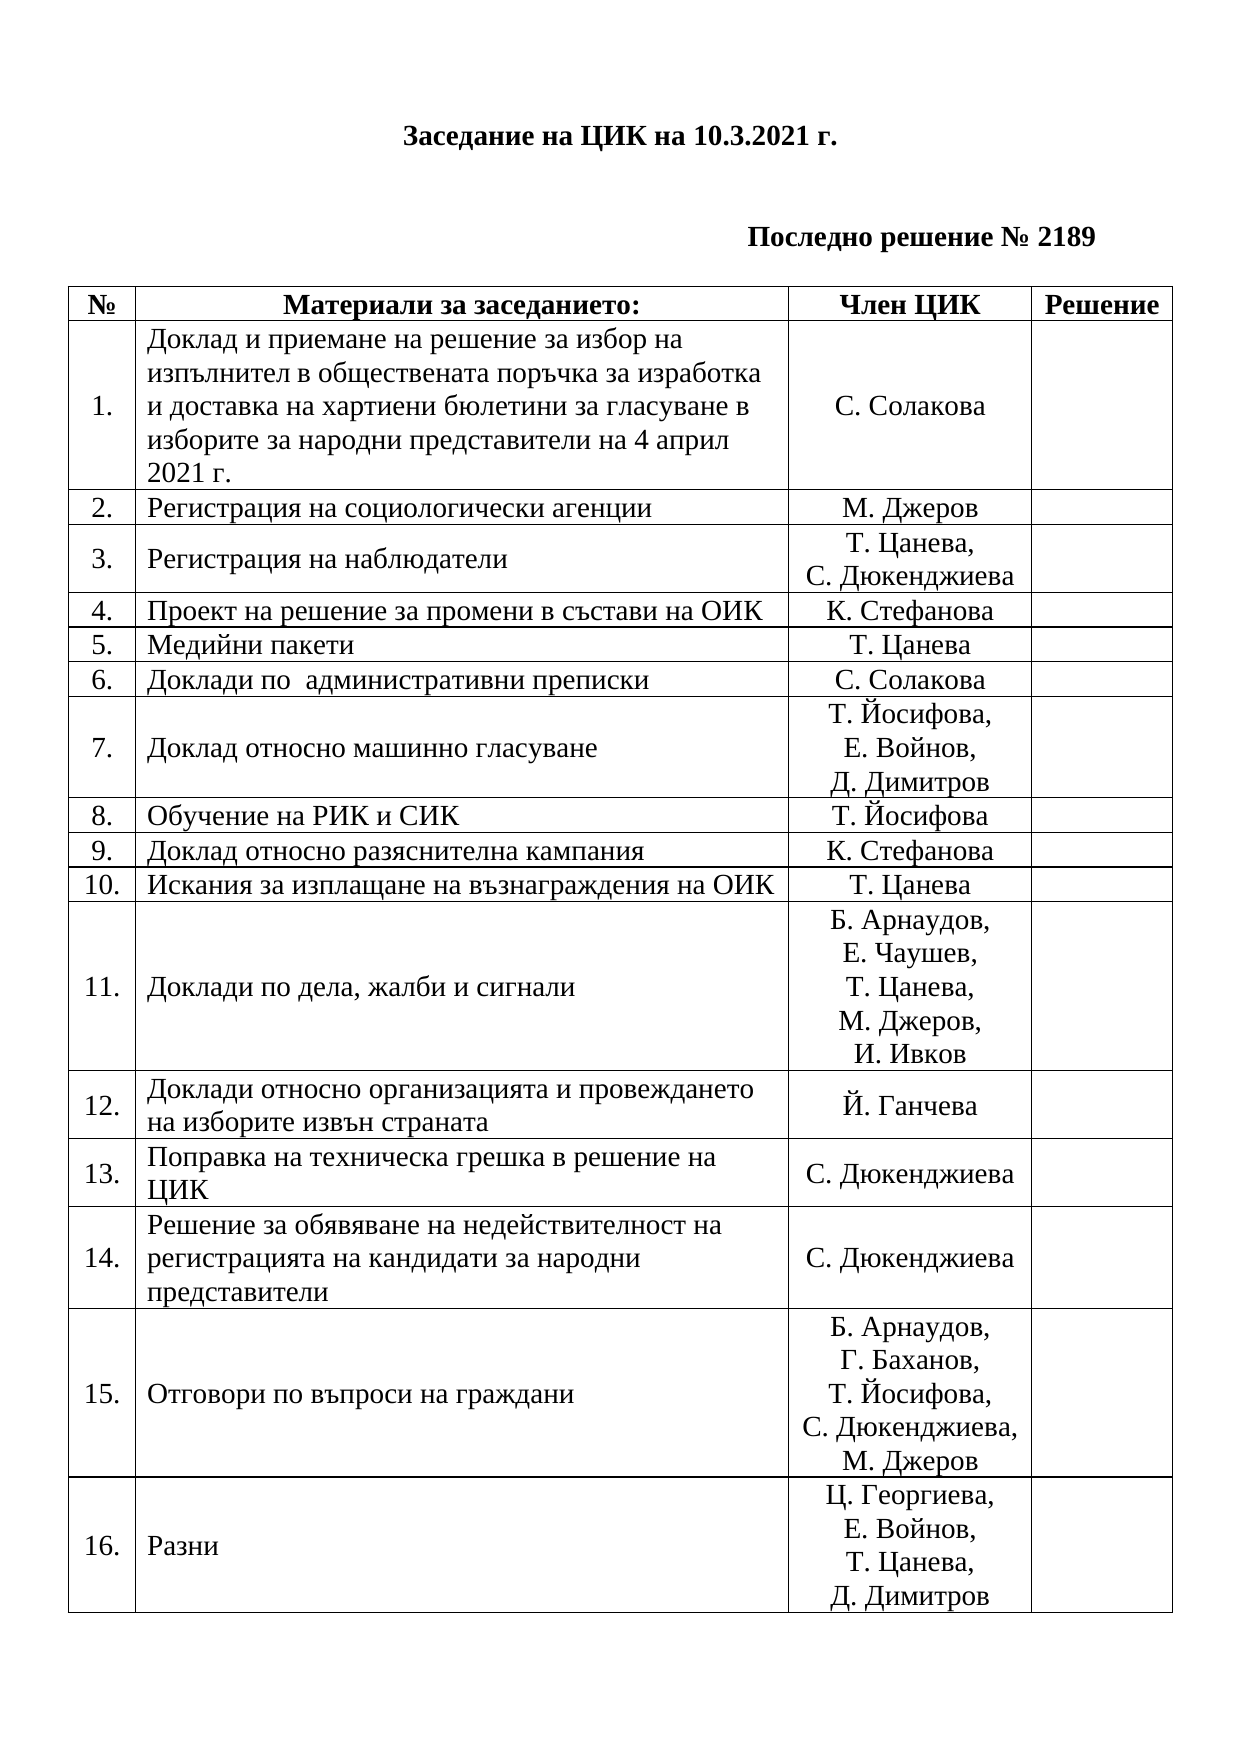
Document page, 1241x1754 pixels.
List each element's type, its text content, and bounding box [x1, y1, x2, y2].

table_cell 1. [69, 321, 135, 489]
table_cell М. Джеров [789, 490, 1031, 524]
table_cell Искания за изплащане на възнаграждения на ОИК [136, 868, 788, 901]
table_cell Регистрация на социологически агенции [136, 490, 788, 524]
table_cell [1032, 798, 1172, 832]
table_header № [69, 287, 135, 320]
table_cell Отговори по въпроси на граждани [136, 1309, 788, 1476]
table_cell Доклади по дела, жалби и сигнали [136, 902, 788, 1070]
table_cell Доклад относно машинно гласуване [136, 697, 788, 797]
table_cell Б. Арнаудов, Е. Чаушев, Т. Цанева, М. Джеров, И. Ивков [789, 902, 1031, 1070]
table_cell 14. [69, 1207, 135, 1308]
table_cell 11. [69, 902, 135, 1070]
table_cell 8. [69, 798, 135, 832]
table_cell С. Солакова [789, 662, 1031, 696]
table_cell Б. Арнаудов, Г. Баханов, Т. Йосифова, С. Дюкенджиева, М. Джеров [789, 1309, 1031, 1476]
table_cell Доклад и приемане на решение за избор на изпълнител в обществената поръчка за изработка и доставка на хартиени бюлетини за гласуване в изборите за народни представители на 4 април 2021 г. [136, 321, 788, 489]
table_cell [1032, 902, 1172, 1070]
table_cell 3. [69, 525, 135, 592]
table_cell Обучение на РИК и СИК [136, 798, 788, 832]
table_cell 6. [69, 662, 135, 696]
table_cell [1032, 628, 1172, 661]
table_cell 16. [69, 1478, 135, 1612]
table_cell Т. Цанева [789, 868, 1031, 901]
table_cell 5. [69, 628, 135, 661]
table_cell 10. [69, 868, 135, 901]
table_cell 13. [69, 1139, 135, 1206]
table_cell Медийни пакети [136, 628, 788, 661]
table_cell [1032, 1309, 1172, 1476]
table_cell Проект на решение за промени в състави на ОИК [136, 593, 788, 626]
table_header Материали за заседанието: [136, 287, 788, 320]
table_cell 9. [69, 833, 135, 866]
table_cell Доклади относно организацията и провеждането на изборите извън страната [136, 1071, 788, 1138]
table_cell Т. Цанева, С. Дюкенджиева [789, 525, 1031, 592]
table_cell С. Дюкенджиева [789, 1207, 1031, 1308]
text Последно решение № 2189 [148, 219, 1096, 252]
text Заседание на ЦИК на 10.3.2021 г. [148, 118, 1093, 152]
table_cell [1032, 490, 1172, 524]
table_cell 15. [69, 1309, 135, 1476]
table_cell 4. [69, 593, 135, 626]
table_cell Поправка на техническа грешка в решение на ЦИК [136, 1139, 788, 1206]
table_cell [1032, 1139, 1172, 1206]
table_cell Решение за обявяване на недействителност на регистрацията на кандидати за народни представители [136, 1207, 788, 1308]
table_cell [1032, 1478, 1172, 1612]
table_cell Т. Йосифова, Е. Войнов, Д. Димитров [789, 697, 1031, 797]
table_cell 2. [69, 490, 135, 524]
table_cell Т. Йосифова [789, 798, 1031, 832]
table_cell Разни [136, 1478, 788, 1612]
table_cell С. Дюкенджиева [789, 1139, 1031, 1206]
table_cell Доклад относно разяснителна кампания [136, 833, 788, 866]
table_cell [1032, 662, 1172, 696]
table_cell Й. Ганчева [789, 1071, 1031, 1138]
table_header Член ЦИК [789, 287, 1031, 320]
table_cell 7. [69, 697, 135, 797]
table_cell Регистрация на наблюдатели [136, 525, 788, 592]
table_header Решение [1032, 287, 1172, 320]
table_cell К. Стефанова [789, 833, 1031, 866]
table_cell [1032, 868, 1172, 901]
table_cell [1032, 593, 1172, 626]
table_cell [1032, 525, 1172, 592]
table_cell [1032, 833, 1172, 866]
table_cell Ц. Георгиева, Е. Войнов, Т. Цанева, Д. Димитров [789, 1478, 1031, 1612]
table_cell [1032, 1207, 1172, 1308]
table_cell [1032, 697, 1172, 797]
table_cell К. Стефанова [789, 593, 1031, 626]
table_cell [1032, 321, 1172, 489]
table_cell [1032, 1071, 1172, 1138]
table_cell С. Солакова [789, 321, 1031, 489]
table_cell Т. Цанева [789, 628, 1031, 661]
table_cell 12. [69, 1071, 135, 1138]
table_cell Доклади по административни преписки [136, 662, 788, 696]
